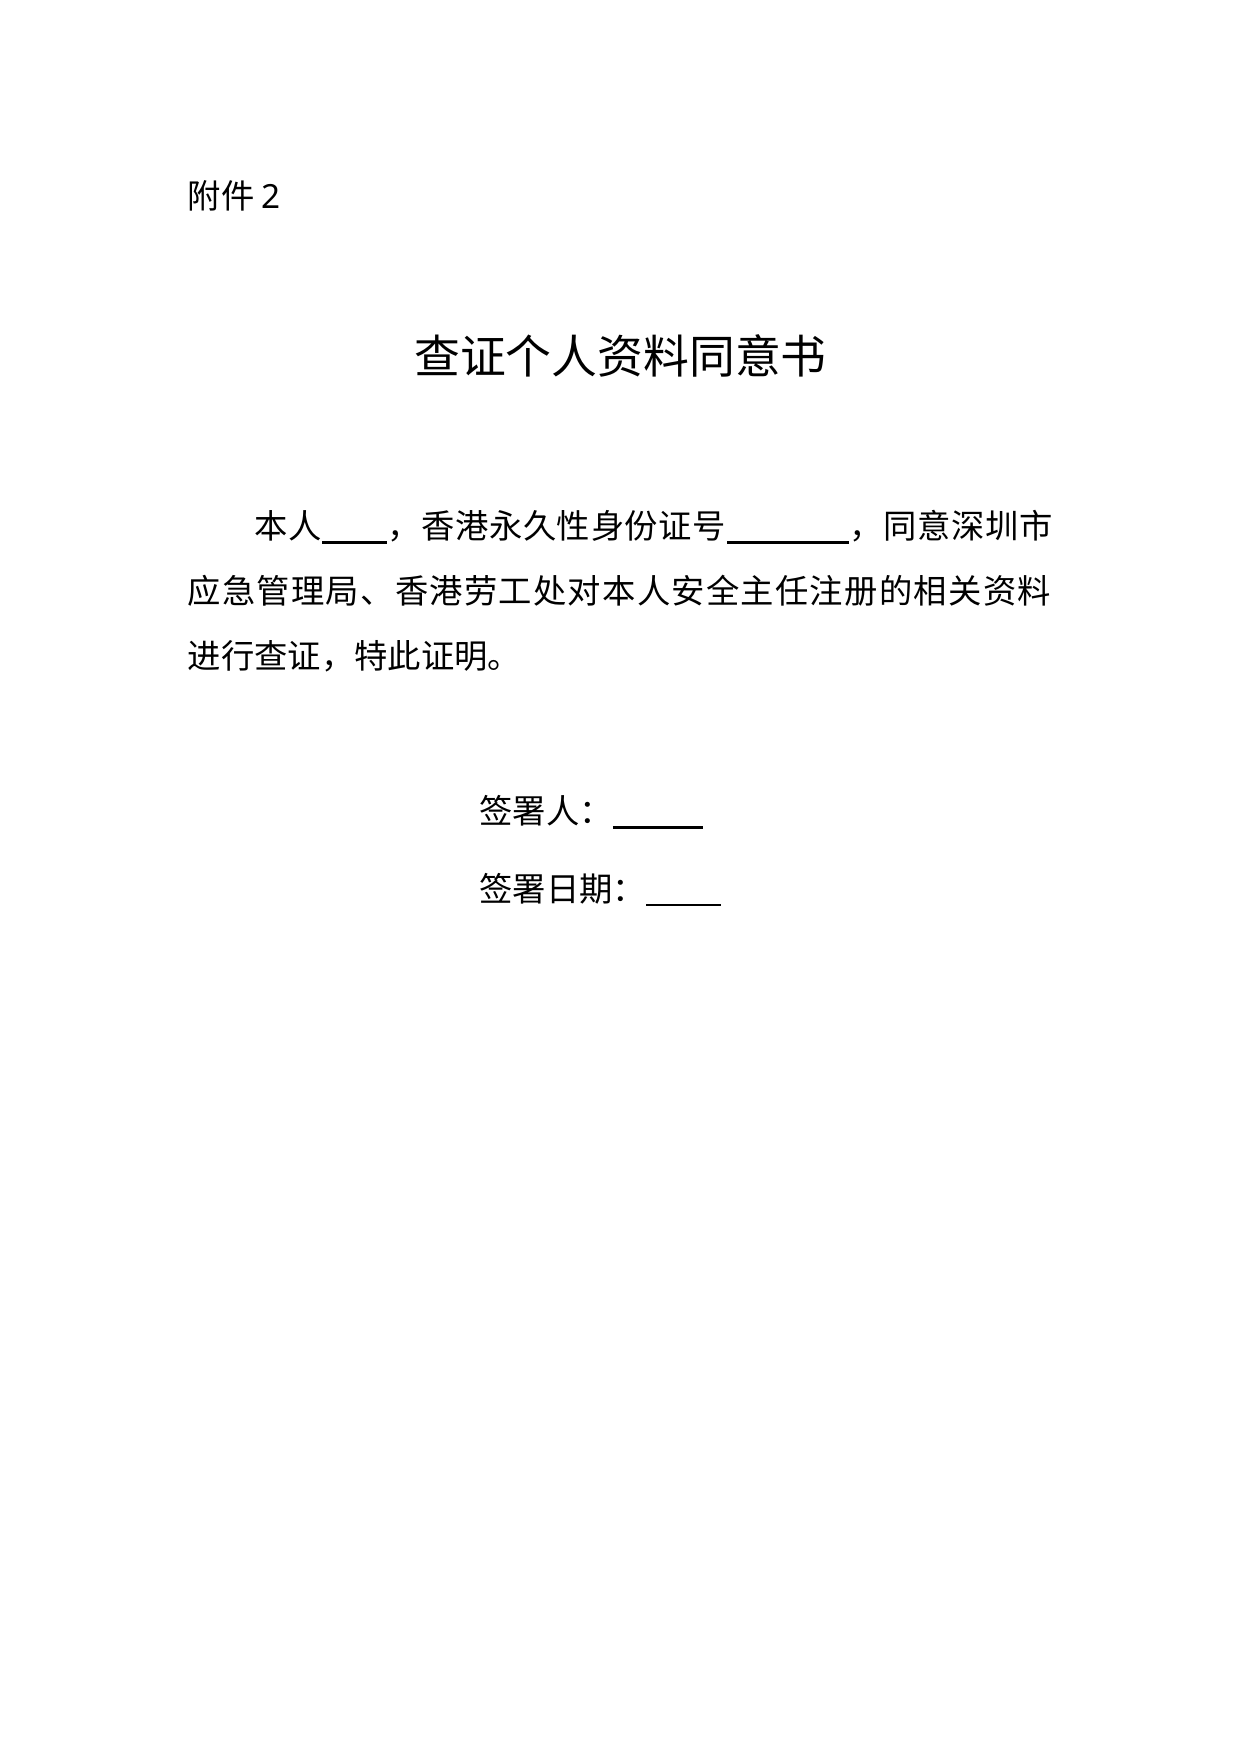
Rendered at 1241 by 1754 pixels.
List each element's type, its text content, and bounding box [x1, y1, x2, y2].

text 附件2 [187, 162, 1053, 227]
text 签署人： [187, 777, 1053, 842]
text 查证个人资料同意书 [187, 304, 1053, 402]
text 签署日期： [187, 854, 1053, 919]
text 本人 ，香港永久性身份证号 ，同意深圳市应急管理局、香港劳工处对本人安全主任注册的相关资料进行查证，特此证明。 [187, 492, 1053, 687]
